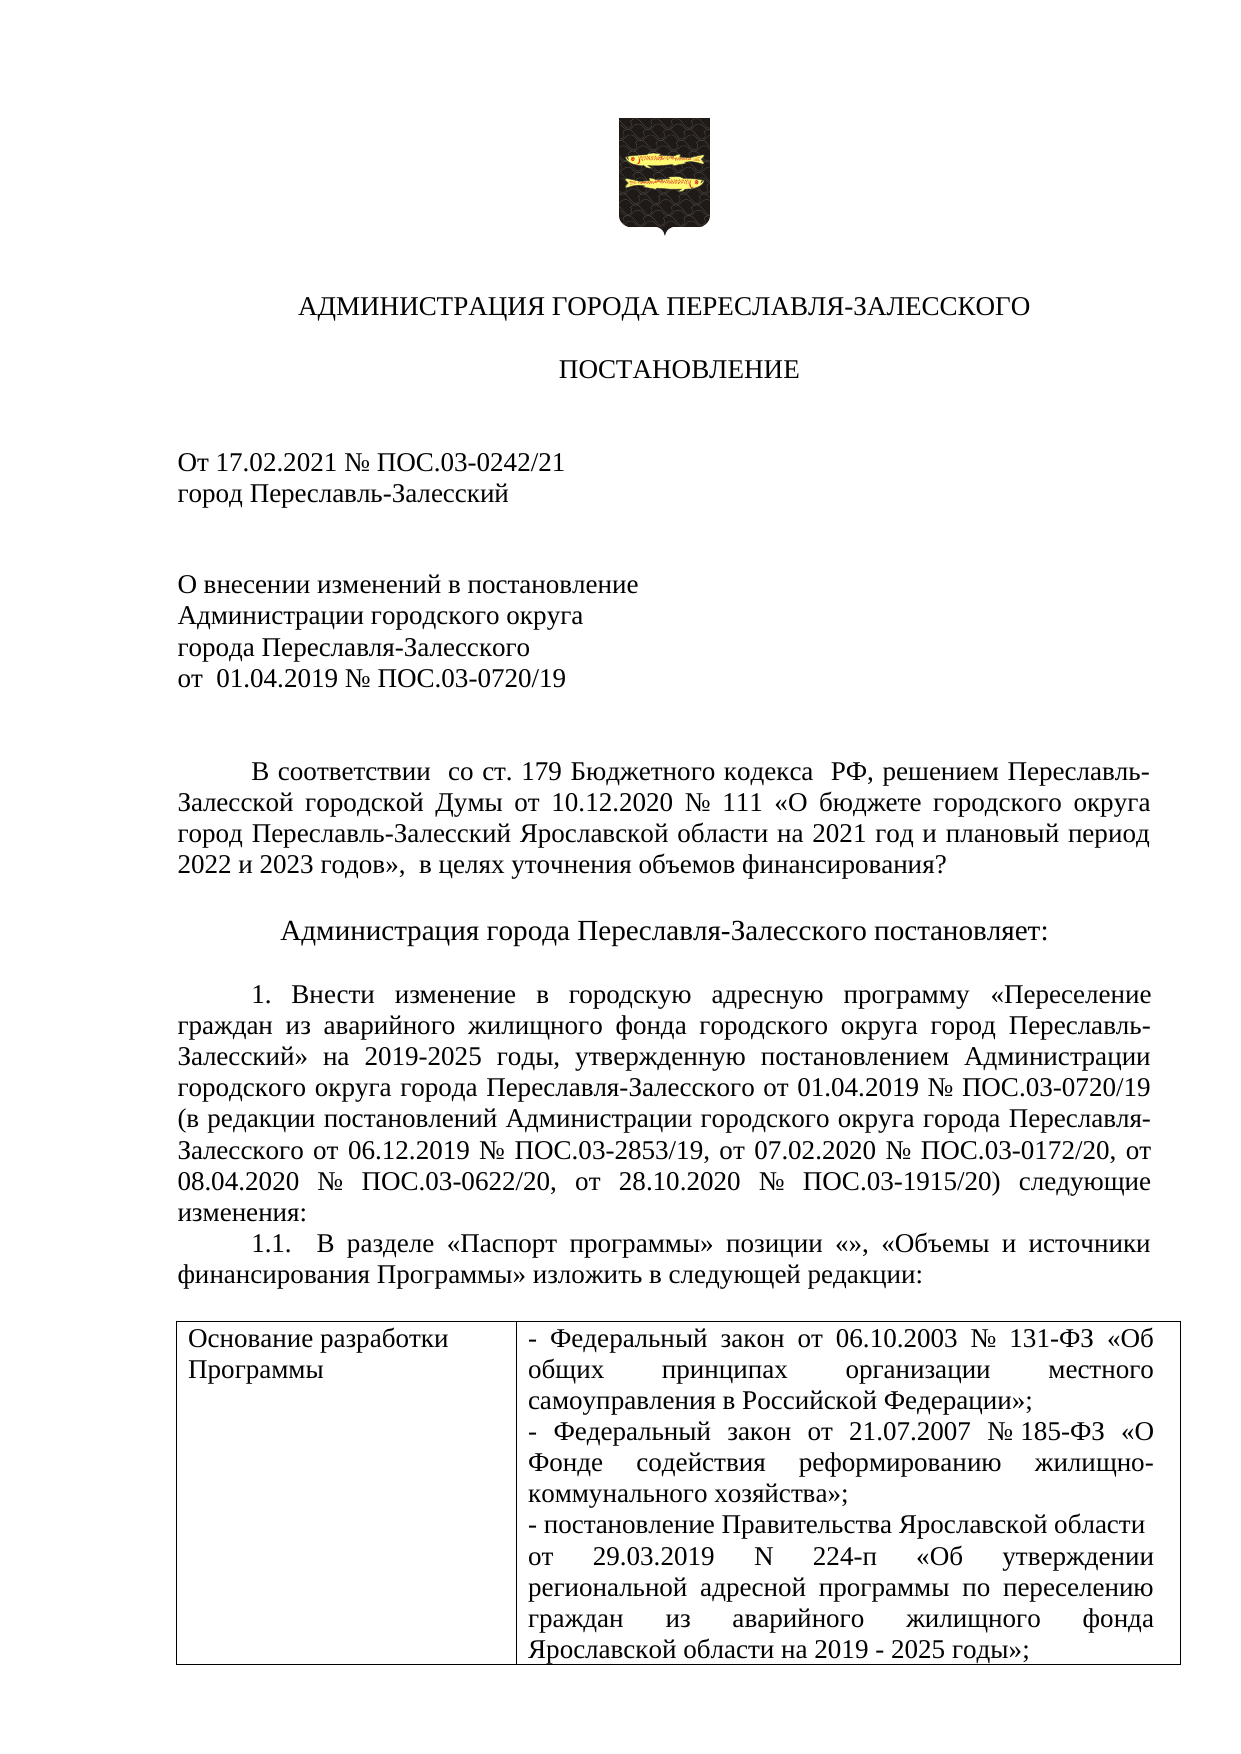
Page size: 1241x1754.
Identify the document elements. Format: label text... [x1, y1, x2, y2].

text О внесении изменений в постановление [177, 568, 1152, 599]
text ПОСТАНОВЛЕНИЕ [207, 353, 1152, 384]
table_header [177, 1322, 516, 1664]
text город Переславль-Залесский [177, 477, 1152, 508]
text города Переславля-Залесского [177, 631, 1152, 662]
text В соответствии со ст. 179 Бюджетного кодекса РФ, решением Переславль-Залесской городской Думы от 10.12.2020 № 111 «О бюджете городского округа город Переславль-Залесский Ярославской области на 2021 год и плановый период 2022 и 2023 годов», в целях уточнения объемов финансирования? [177, 755, 1152, 880]
list 1.1. В разделе «Паспорт программы» позиции «», «Объемы и источники финансирования Программы» изложить в следующей редакции: [177, 1227, 1152, 1289]
text Администрации городского округа [177, 599, 1152, 631]
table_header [517, 1322, 1180, 1664]
text Администрация города Переславля-Залесского постановляет: [177, 913, 1152, 947]
text От 17.02.2021 № ПОС.03-0242/21 [177, 446, 1152, 477]
text АДМИНИСТРАЦИЯ ГОРОДА ПЕРЕСЛАВЛЯ-ЗАЛЕССКОГО [177, 290, 1152, 322]
text от 01.04.2019 № ПОС.03-0720/19 [177, 662, 1152, 693]
text 1. Внести изменение в городскую адресную программу «Переселение граждан из аварийного жилищного фонда городского округа город Переславль-Залесский» на 2019-2025 годы, утвержденную постановлением Администрации городского округа города Переславля-Залесского от 01.04.2019 № ПОС.03-0720/19 (в редакции постановлений Администрации городского округа города Переславля-Залесского от 06.12.2019 № ПОС.03-2853/19, от 07.02.2020 № ПОС.03-0172/20, от 08.04.2020 № ПОС.03-0622/20, от 28.10.2020 № ПОС.03-1915/20) следующие изменения: [177, 978, 1152, 1227]
